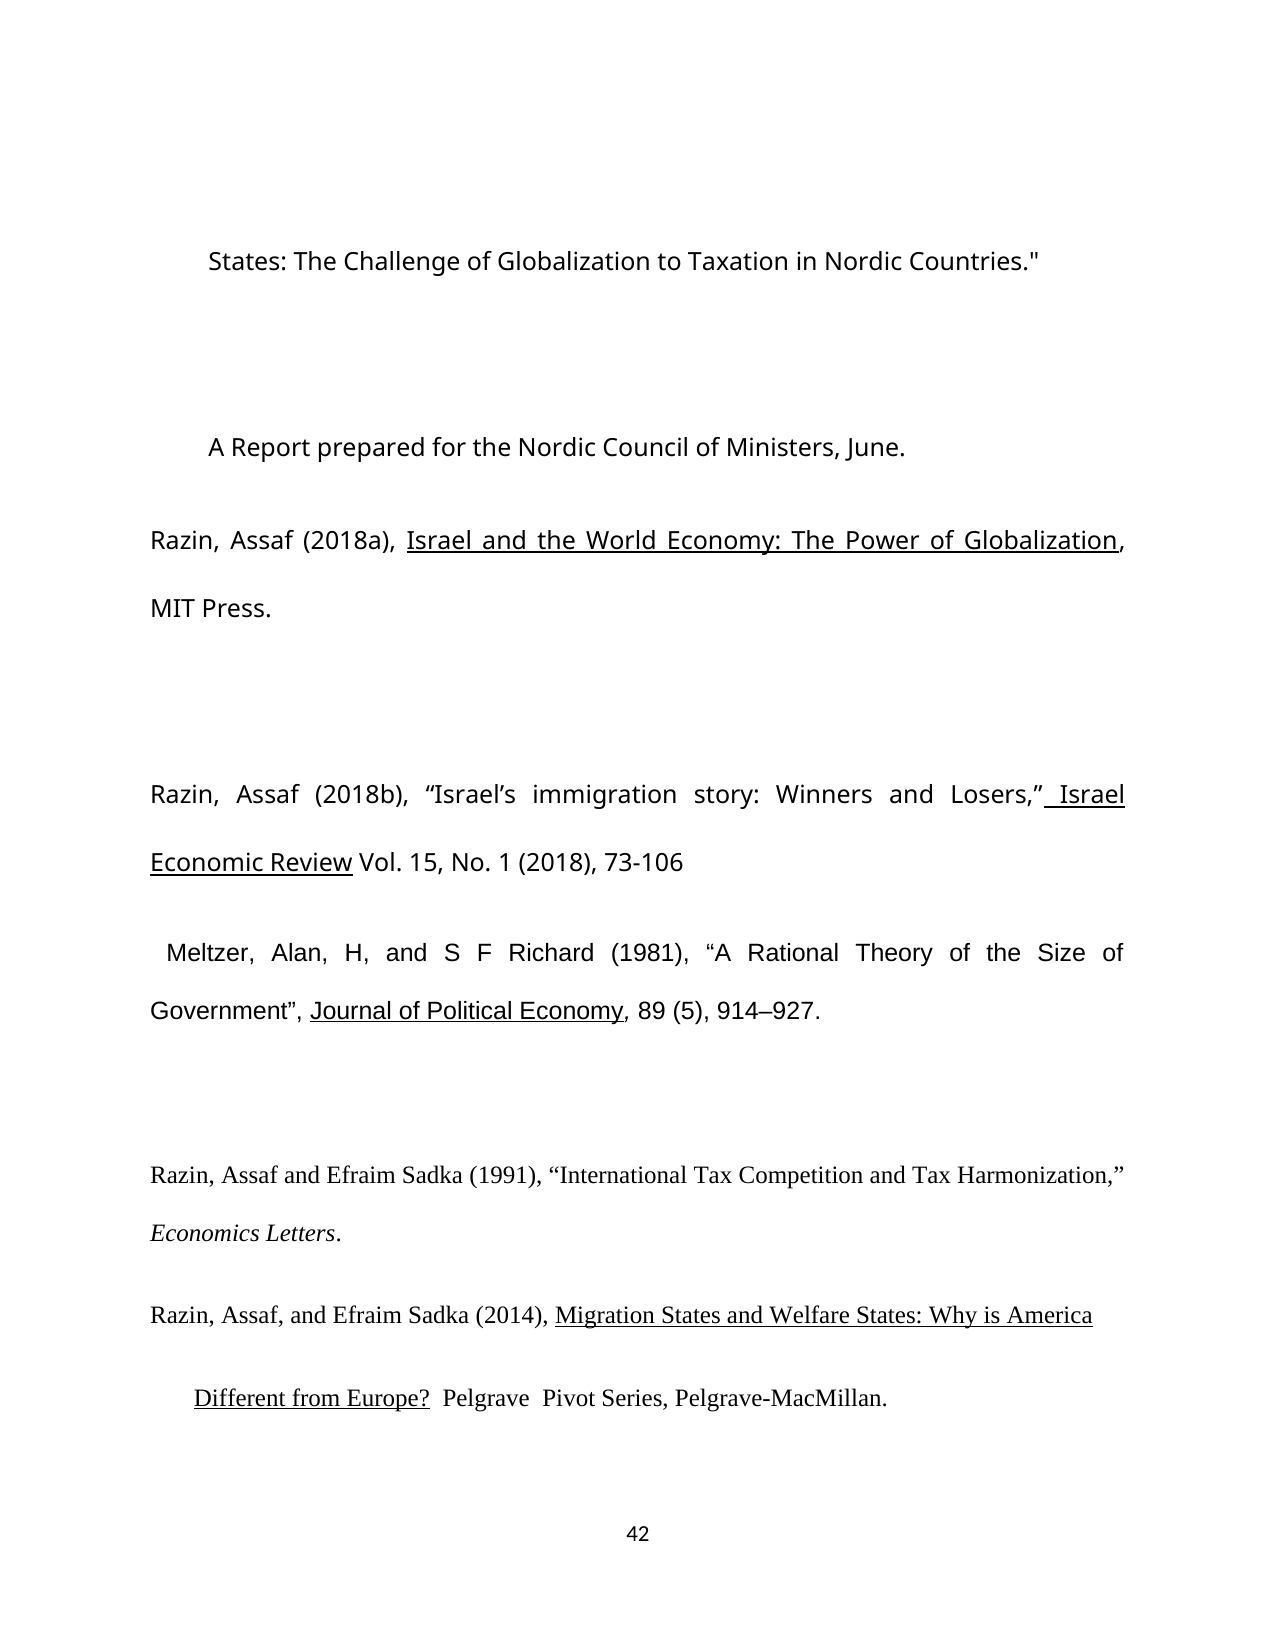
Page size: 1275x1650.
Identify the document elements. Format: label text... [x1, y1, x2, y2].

text A Report prepared for the Nordic Council of Ministers, June. [150, 429, 1125, 463]
text Different from Europe? Pelgrave Pivot Series, Pelgrave-MacMillan. [150, 1383, 1125, 1412]
text Razin, Assaf, and Efraim Sadka (2014), Migration States and Welfare States: Why is America [150, 1301, 1125, 1329]
text Razin, Assaf and Efraim Sadka (1991), “International Tax Competition and Tax Harmonization,” Economics Letters. [150, 1161, 1125, 1247]
text Meltzer, Alan, H, and S F Richard (1981), “A Rational Theory of the Size of Government”, Journal of Political Economy, 89 (5), 914–927. [150, 938, 1125, 1024]
text Razin, Assaf (2018b), “Israel’s immigration story: Winners and Losers,” Israel Economic Review Vol. 15, No. 1 (2018), 73-106 [150, 777, 1125, 879]
text States: The Challenge of Globalization to Taxation in Nordic Countries." [150, 243, 1125, 277]
text Razin, Assaf (2018a), Israel and the World Economy: The Power of Globalization, MIT Press. [150, 522, 1125, 625]
